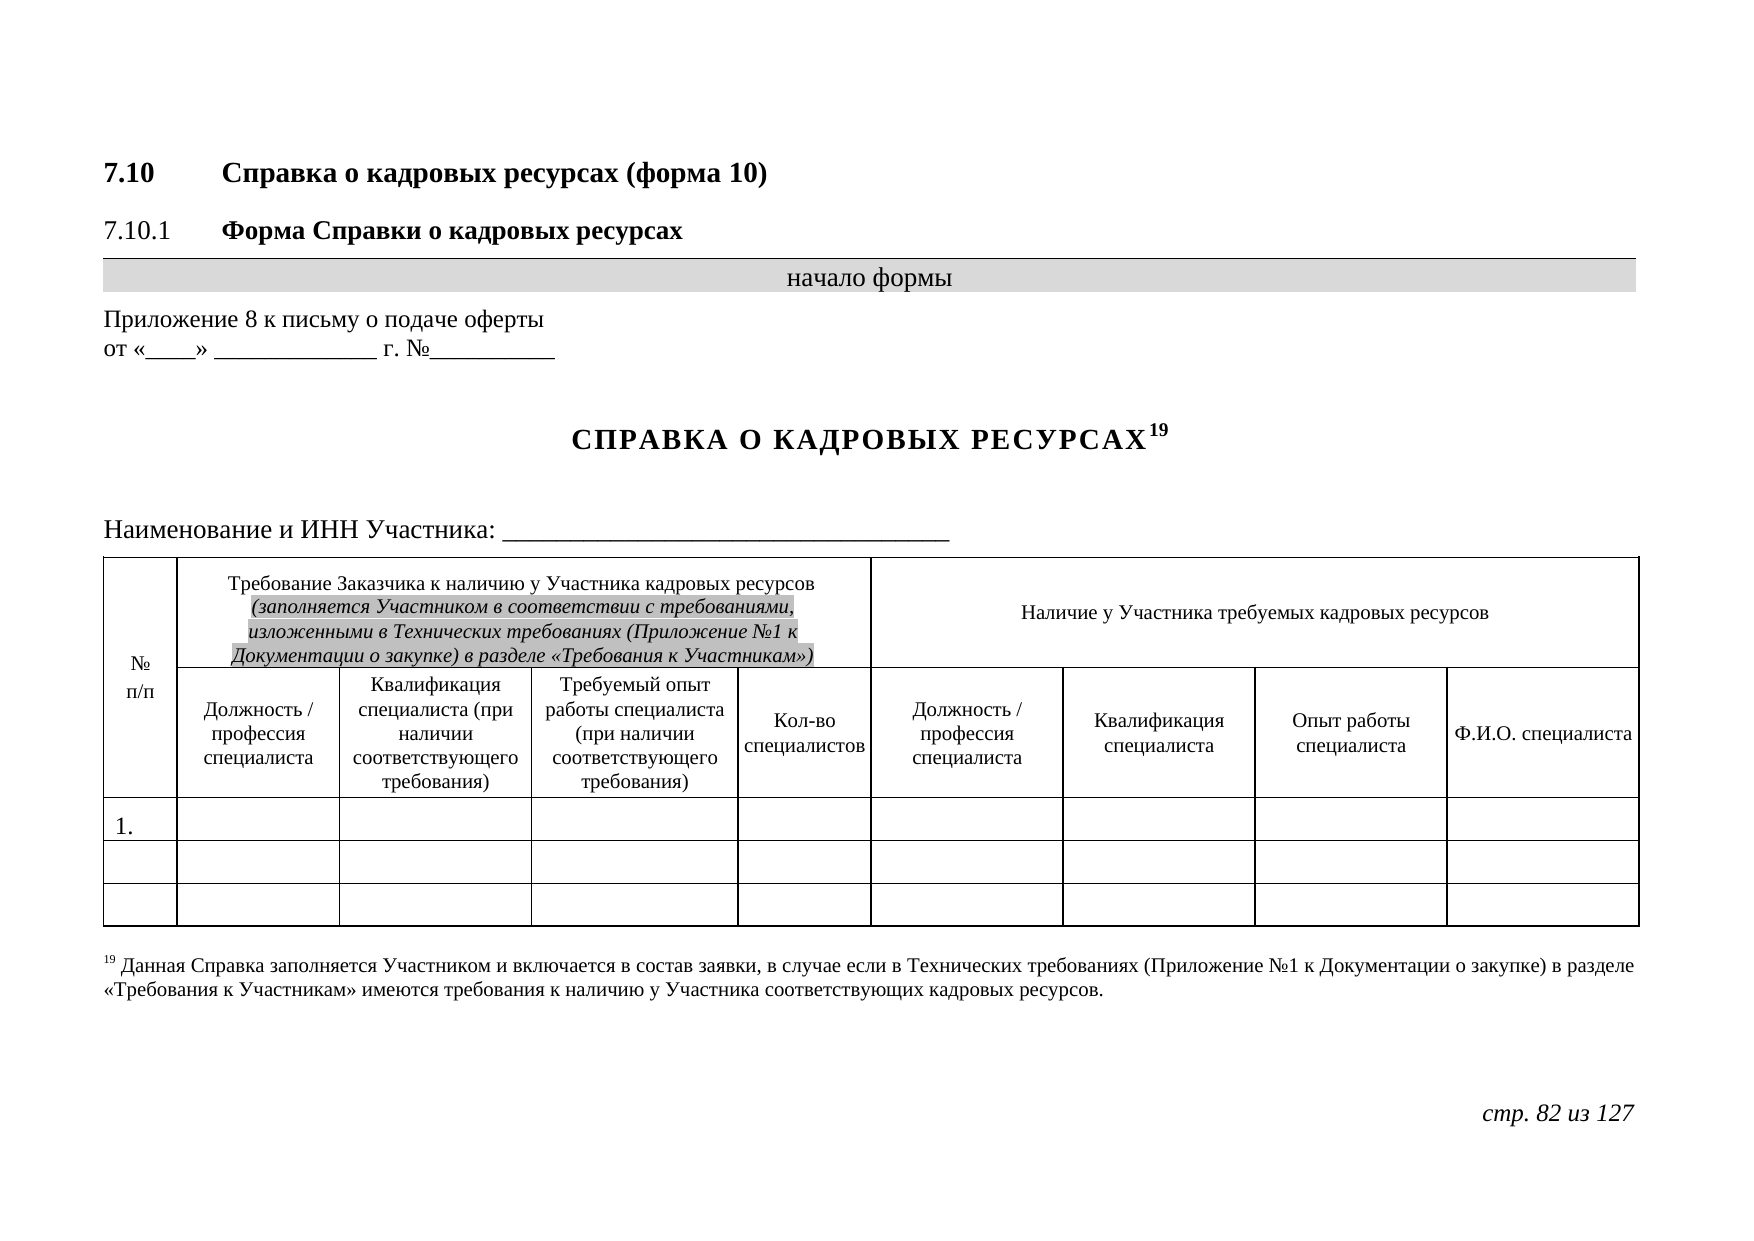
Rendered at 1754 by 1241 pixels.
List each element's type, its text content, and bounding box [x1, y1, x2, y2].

table_cell [1064, 798, 1254, 840]
text Справка о кадровых ресурсах [103, 418, 1636, 457]
table_header Наличие у Участника требуемых кадровых ресурсов [872, 558, 1638, 667]
table_cell [872, 841, 1062, 882]
table_cell Кол-во специалистов [739, 668, 870, 797]
table_cell [532, 884, 737, 925]
text Наименование и ИНН Участника: _________________________________ [103, 513, 1636, 544]
table_cell Ф.И.О. специалиста [1448, 668, 1638, 797]
table_header № п/п [104, 558, 176, 797]
text Приложение 8 к письму о подаче оферты от «____» _____________ г. №__________ [103, 304, 1636, 362]
text Форма Справки о кадровых ресурсах [103, 214, 1636, 245]
table_cell Должность / профессия специалиста [178, 668, 339, 797]
table_cell [1256, 884, 1446, 925]
subtitle Справка о кадровых ресурсах (форма 10) [103, 156, 1636, 189]
table_cell Требуемый опыт работы специалиста (при наличии соответствующего требования) [532, 668, 737, 797]
table_cell [340, 884, 531, 925]
table_cell [104, 841, 176, 882]
table_cell [340, 798, 531, 840]
table_cell [178, 884, 339, 925]
table_cell [1256, 798, 1446, 840]
table_cell [739, 798, 870, 840]
table_cell [1064, 841, 1254, 882]
table_cell [104, 798, 176, 840]
table_cell Должность / профессия специалиста [872, 668, 1062, 797]
table_cell Квалификация специалиста (при наличии соответствующего требования) [340, 668, 531, 797]
table_cell [1448, 841, 1638, 882]
table_cell [872, 798, 1062, 840]
table_cell [532, 798, 737, 840]
table_cell [178, 841, 339, 882]
table_cell [1256, 841, 1446, 882]
table_cell [872, 884, 1062, 925]
table_cell [1064, 884, 1254, 925]
table_cell [532, 841, 737, 882]
table_header Требование Заказчика к наличию у Участника кадровых ресурсов (заполняется Участником в соответствии с требованиями, изложенными в Технических требованиях (Приложение №1 к Документации о закупке) в разделе «Требования к Участникам») [178, 558, 870, 667]
table_cell [1448, 884, 1638, 925]
table_cell [104, 884, 176, 925]
table_cell [739, 841, 870, 882]
table_cell [178, 798, 339, 840]
table_cell Опыт работы специалиста [1256, 668, 1446, 797]
table_cell [340, 841, 531, 882]
table_cell [739, 884, 870, 925]
text начало формы [103, 259, 1636, 292]
table_cell Квалификация специалиста [1064, 668, 1254, 797]
table_cell [1448, 798, 1638, 840]
